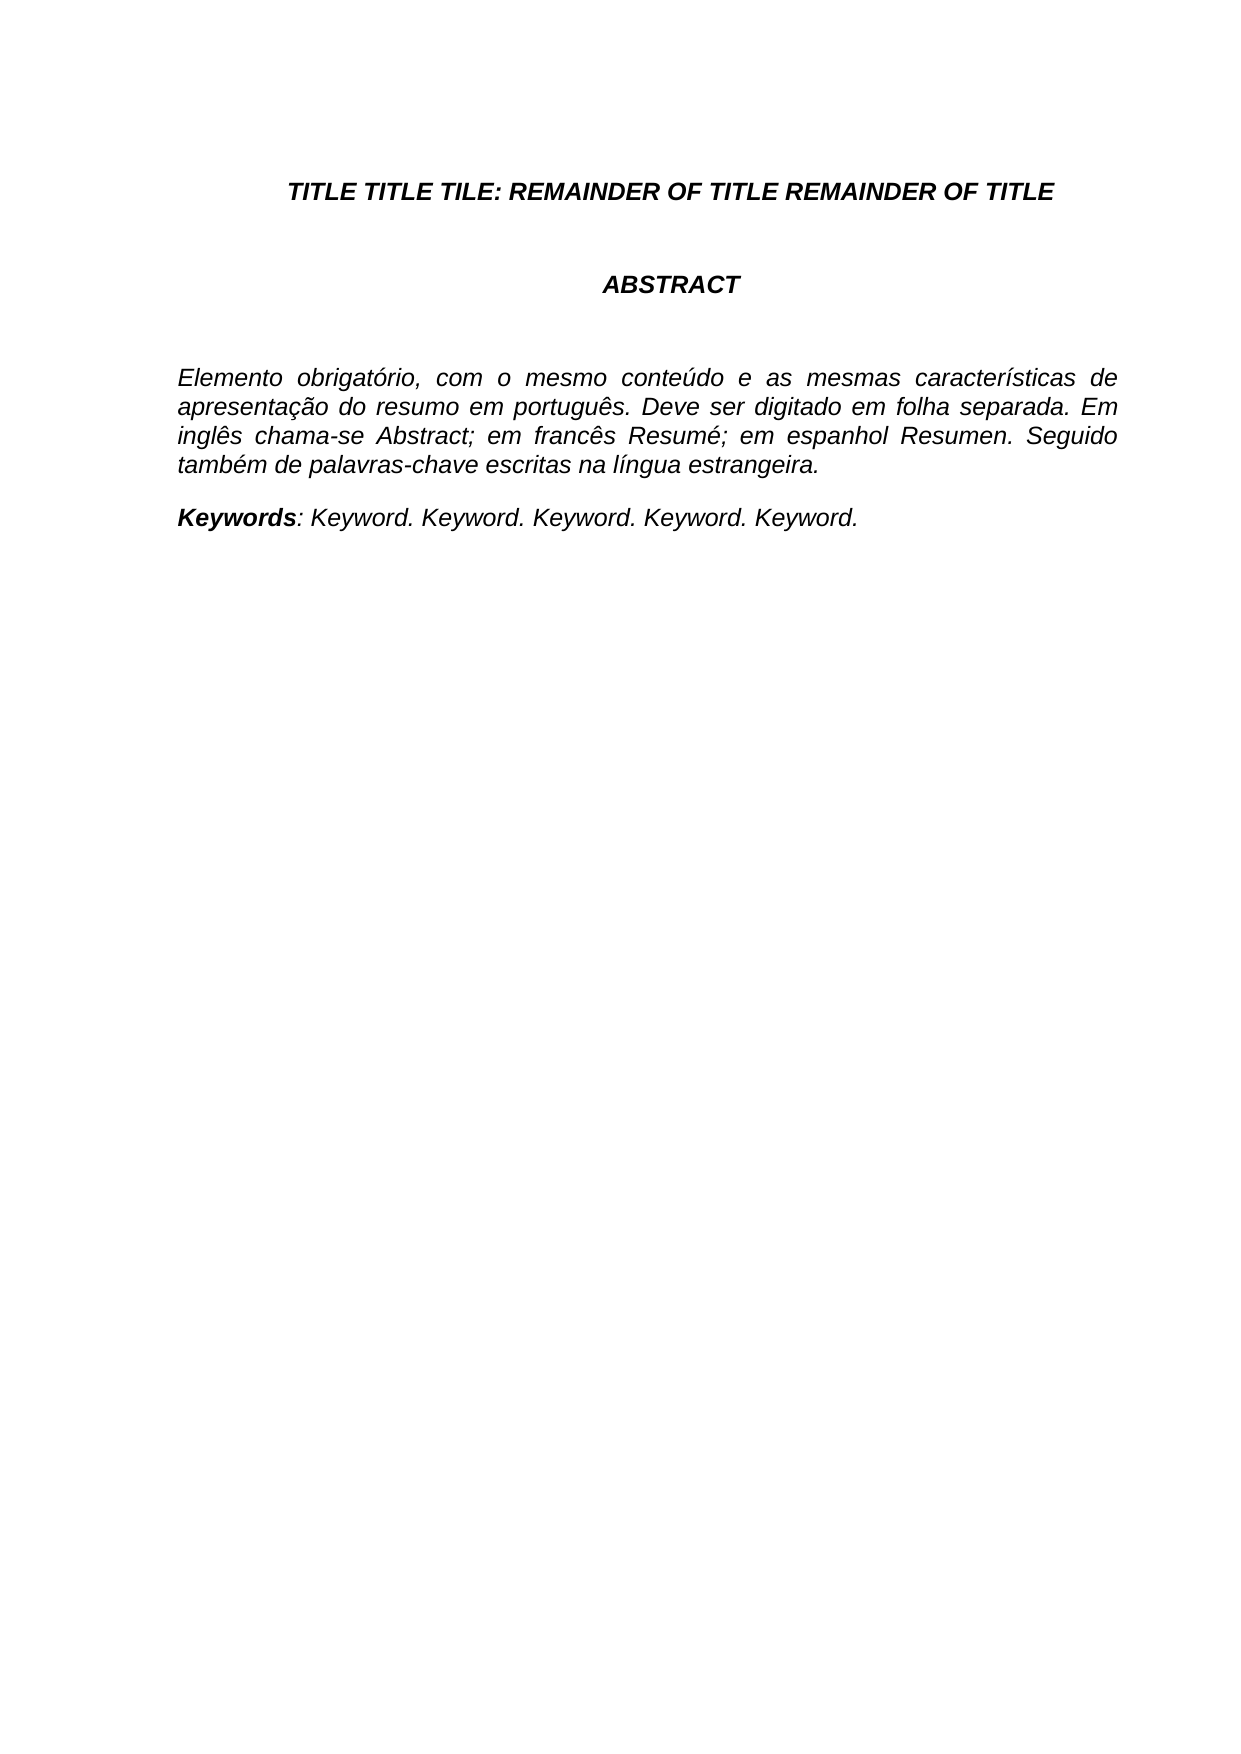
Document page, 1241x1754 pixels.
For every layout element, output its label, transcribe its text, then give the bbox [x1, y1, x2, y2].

text Elemento obrigatório, com o mesmo conteúdo e as mesmas características de apresentação do resumo em português. Deve ser digitado em folha separada. Em inglês chama-se Abstract; em francês Resumé; em espanhol Resumen. Seguido também de palavras-chave escritas na língua estrangeira. [177, 363, 1122, 478]
text Keywords: Keyword. Keyword. Keyword. Keyword. Keyword. [177, 503, 1122, 532]
text ABSTRACT [222, 270, 1122, 299]
text TITLE TITLE TILE: REMAINDER OF TITLE REMAINDER OF TITLE [222, 177, 1122, 206]
